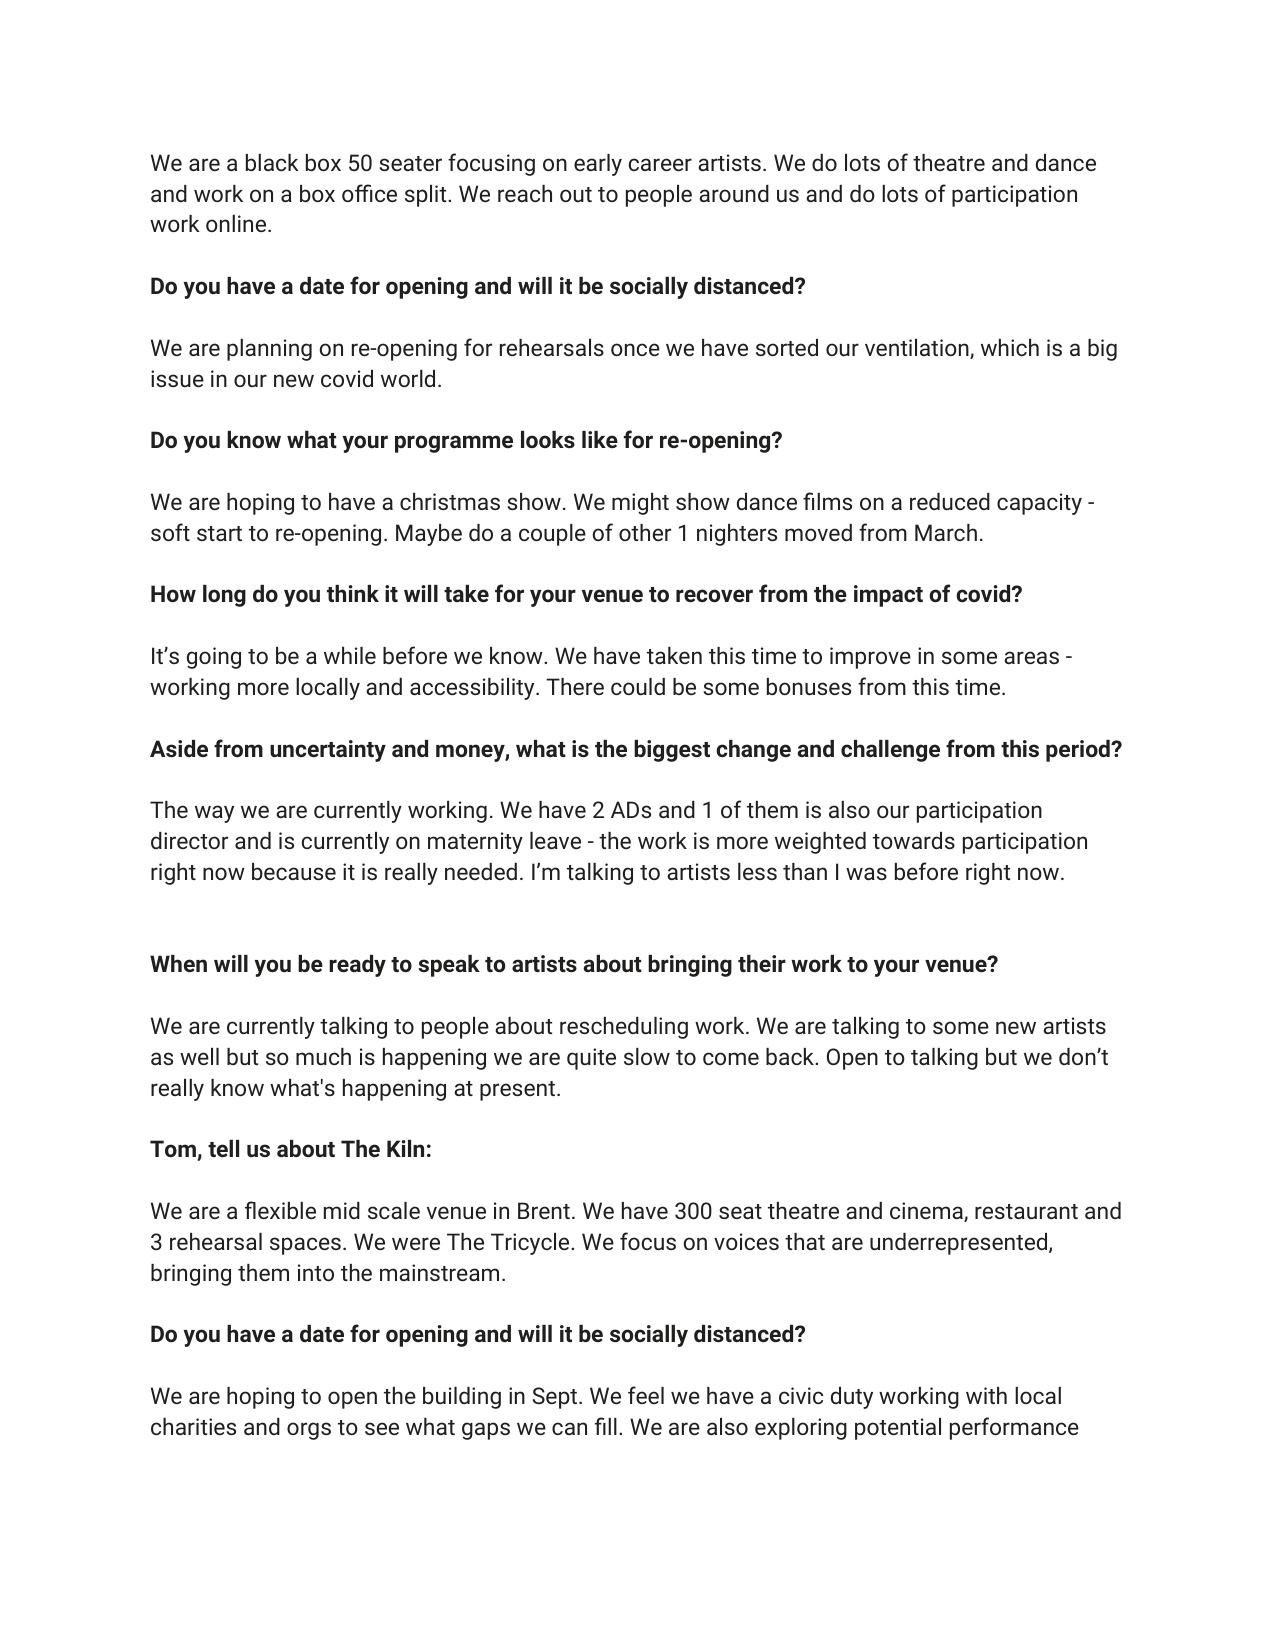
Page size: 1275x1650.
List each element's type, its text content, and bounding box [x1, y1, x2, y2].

text We are a black box 50 seater focusing on early career artists. We do lots of theatre and dance and work on a box office split. We reach out to people around us and do lots of participation work online. [150, 150, 1125, 238]
text It’s going to be a while before we know. We have taken this time to improve in some areas - working more locally and accessibility. There could be some bonuses from this time. [150, 643, 1125, 701]
text We are currently talking to people about rescheduling work. We are talking to some new artists as well but so much is happening we are quite slow to come back. Open to talking but we don’t really know what's happening at present. [150, 1013, 1125, 1102]
text Aside from uncertainty and money, what is the biggest change and challenge from this period? [150, 736, 1125, 763]
text Do you have a date for opening and will it be socially distanced? [150, 273, 1125, 300]
text Tom, tell us about The Kiln: [150, 1137, 1125, 1163]
text The way we are currently working. We have 2 ADs and 1 of them is also our participation director and is currently on maternity leave - the work is more weighted towards participation right now because it is really needed. I’m talking to artists less than I was before right now. [150, 797, 1125, 886]
text We are planning on re-opening for rehearsals once we have sorted our ventilation, which is a big issue in our new covid world. [150, 335, 1125, 393]
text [150, 1383, 1125, 1441]
text We are hoping to have a christmas show. We might show dance films on a reduced capacity - soft start to re-opening. Maybe do a couple of other 1 nighters moved from March. [150, 489, 1125, 547]
text Do you have a date for opening and will it be socially distanced? [150, 1322, 1125, 1348]
text Do you know what your programme looks like for re-opening? [150, 427, 1125, 454]
text We are a flexible mid scale venue in Brent. We have 300 seat theatre and cinema, restaurant and 3 rehearsal spaces. We were The Tricycle. We focus on voices that are underrepresented, bringing them into the mainstream. [150, 1198, 1125, 1287]
text How long do you think it will take for your venue to recover from the impact of covid? [150, 582, 1125, 608]
text When will you be ready to speak to artists about bringing their work to your venue? [150, 952, 1125, 978]
